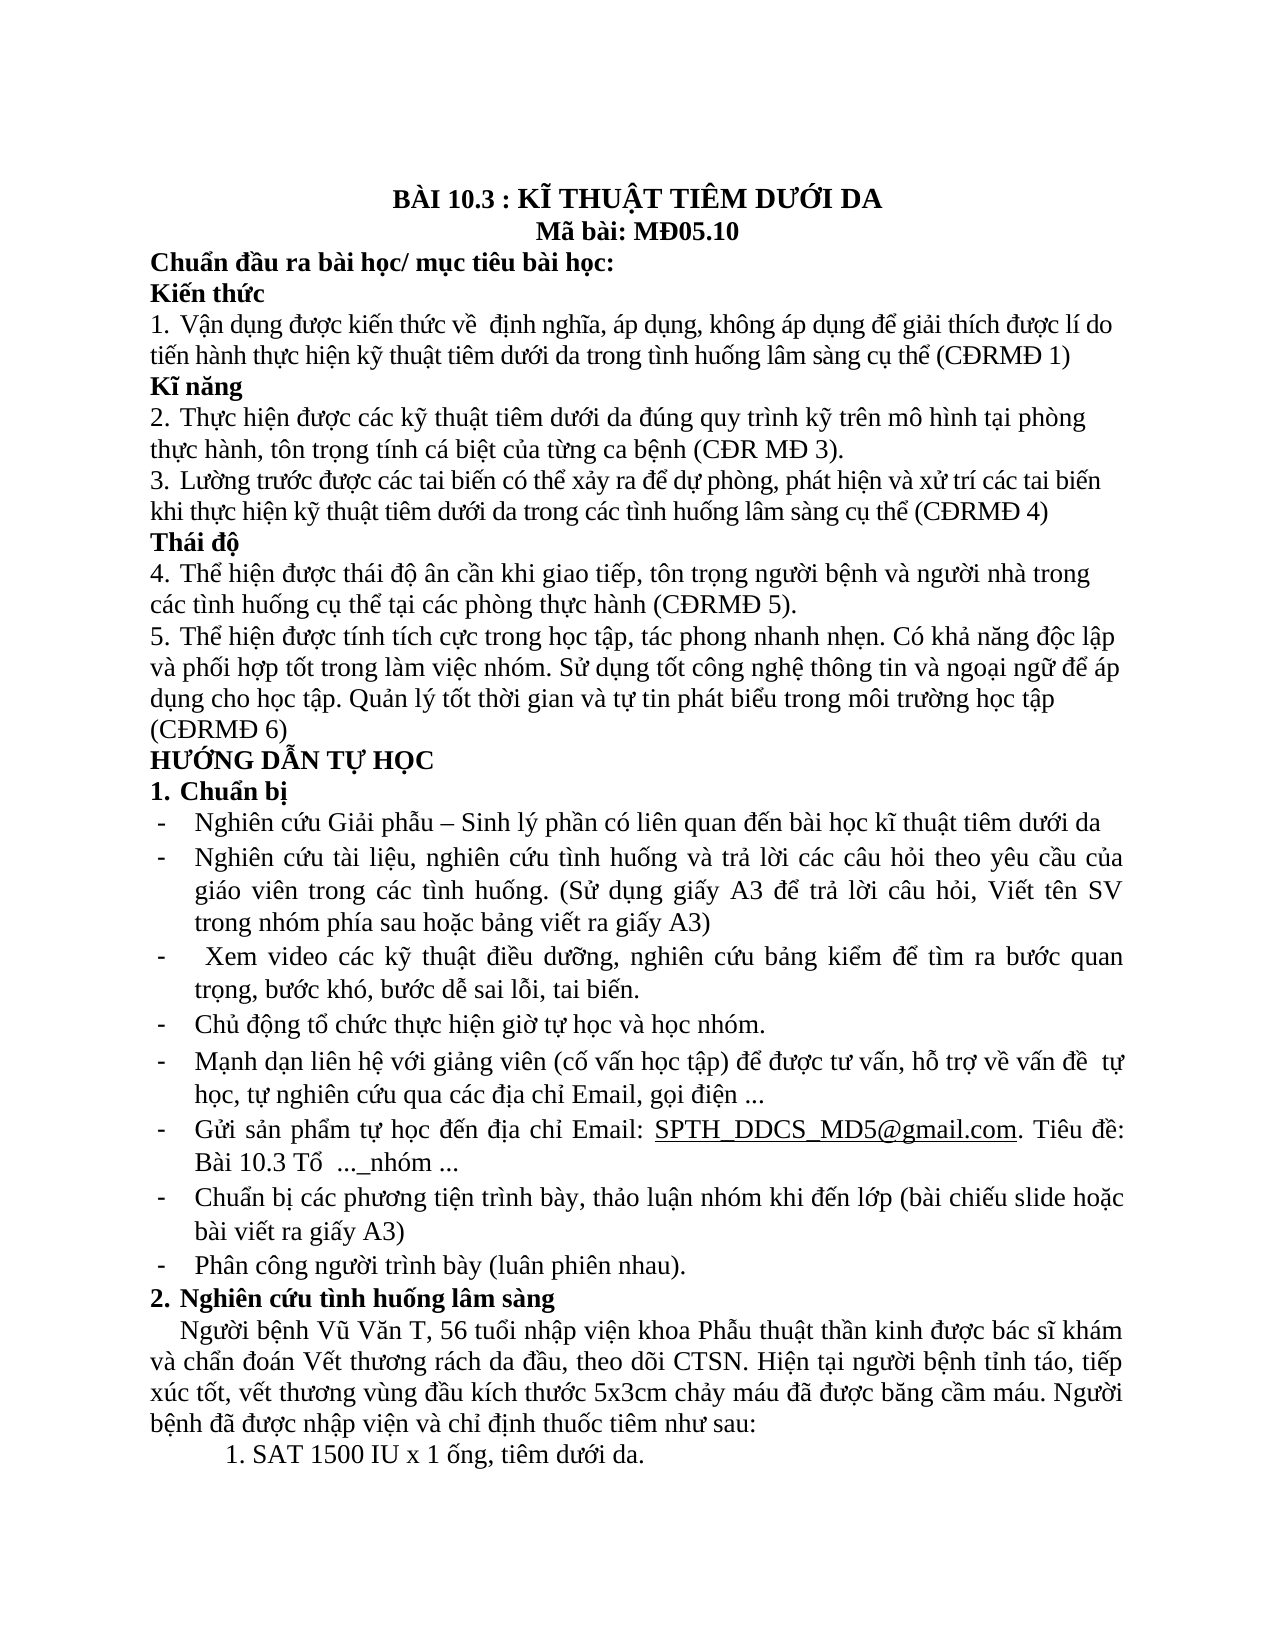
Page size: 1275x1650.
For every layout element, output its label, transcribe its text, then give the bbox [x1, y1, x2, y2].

list Mạnh dạn liên hệ với giảng viên (cố vấn học tập) để được tư vấn, hỗ trợ về vấn đề tự học, tự nghiên cứu qua các địa chỉ Email, gọi điện ... [157, 1042, 1125, 1110]
text Chuẩn đầu ra bài học/ mục tiêu bài học: [150, 246, 1125, 277]
list Chủ động tổ chức thực hiện giờ tự học và học nhóm. [157, 1005, 1125, 1042]
list Thực hiện được các kỹ thuật tiêm dưới da đúng quy trình kỹ trên mô hình tại phòng thực hành, tôn trọng tính cá biệt của từng ca bệnh (CĐR MĐ 3). [150, 402, 1125, 464]
list Thể hiện được tính tích cực trong học tập, tác phong nhanh nhẹn. Có khả năng độc lập và phối hợp tốt trong làm việc nhóm. Sử dụng tốt công nghệ thông tin và ngoại ngữ để áp dụng cho học tập. Quản lý tốt thời gian và tự tin phát biểu trong môi trường học tập (CĐRMĐ 6) [150, 619, 1125, 744]
text 1. SAT 1500 IU x 1 ống, tiêm dưới da. [225, 1438, 1125, 1469]
text HƯỚNG DẪN TỰ HỌC [150, 744, 1125, 775]
list Thái độ [150, 526, 1125, 557]
text Người bệnh Vũ Văn T, 56 tuổi nhập viện khoa Phẫu thuật thần kinh được bác sĩ khám và chẩn đoán Vết thương rách da đầu, theo dõi CTSN. Hiện tại người bệnh tỉnh táo, tiếp xúc tốt, vết thương vùng đầu kích thước 5x3cm chảy máu đã được băng cầm máu. Người bệnh đã được nhập viện và chỉ định thuốc tiêm như sau: [150, 1314, 1125, 1438]
list Nghiên cứu Giải phẫu – Sinh lý phần có liên quan đến bài học kĩ thuật tiêm dưới da [157, 806, 1125, 838]
text Kiến thức [150, 277, 1125, 308]
list Lường trước được các tai biến có thể xảy ra để dự phòng, phát hiện và xử trí các tai biến khi thực hiện kỹ thuật tiêm dưới da trong các tình huống lâm sàng cụ thể (CĐRMĐ 4) [150, 464, 1125, 526]
list Xem video các kỹ thuật điều dưỡng, nghiên cứu bảng kiểm để tìm ra bước quan trọng, bước khó, bước dễ sai lỗi, tai biến. [157, 937, 1125, 1005]
text Mã bài: MĐ05.10 [150, 215, 1125, 246]
text BÀI 10.3 : KĨ THUẬT TIÊM DƯỚI DA [150, 181, 1125, 215]
list Nghiên cứu tài liệu, nghiên cứu tình huống và trả lời các câu hỏi theo yêu cầu của giáo viên trong các tình huống. (Sử dụng giấy A3 để trả lời câu hỏi, Viết tên SV trong nhóm phía sau hoặc bảng viết ra giấy A3) [157, 838, 1125, 937]
list Thể hiện được thái độ ân cần khi giao tiếp, tôn trọng người bệnh và người nhà trong các tình huống cụ thể tại các phòng thực hành (CĐRMĐ 5). [150, 557, 1125, 619]
list Nghiên cứu tình huống lâm sàng [150, 1283, 1125, 1314]
list Gửi sản phẩm tự học đến địa chỉ Email: SPTH_DDCS_MD5@gmail.com. Tiêu đề: Bài 10.3 Tổ ..._nhóm ... [157, 1110, 1125, 1178]
list Vận dụng được kiến thức về định nghĩa, áp dụng, không áp dụng để giải thích được lí do tiến hành thực hiện kỹ thuật tiêm dưới da trong tình huống lâm sàng cụ thể (CĐRMĐ 1) [150, 308, 1125, 370]
list Chuẩn bị các phương tiện trình bày, thảo luận nhóm khi đến lớp (bài chiếu slide hoặc bài viết ra giấy A3) [157, 1178, 1125, 1246]
list Phân công người trình bày (luân phiên nhau). [157, 1246, 1125, 1283]
list Chuẩn bị [150, 775, 1125, 806]
list Kĩ năng [150, 370, 1125, 402]
